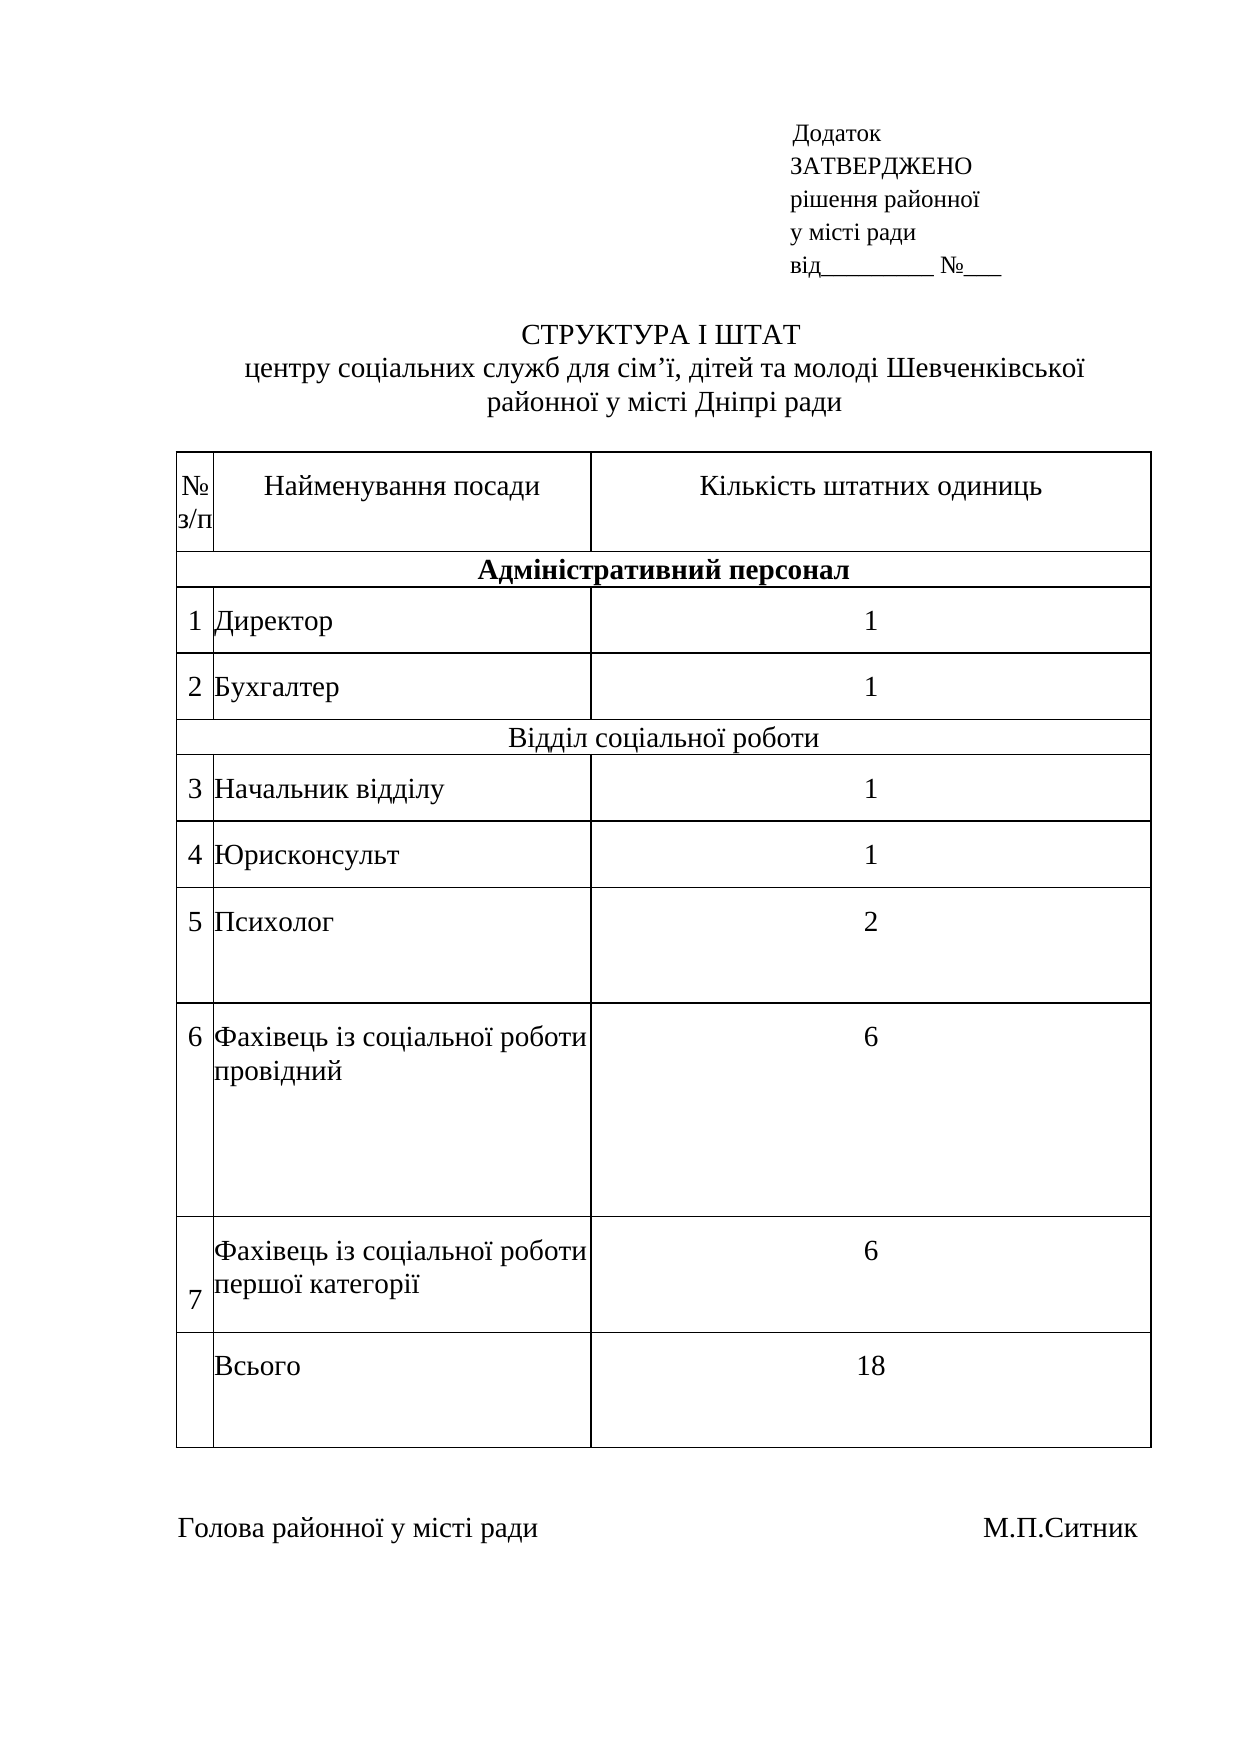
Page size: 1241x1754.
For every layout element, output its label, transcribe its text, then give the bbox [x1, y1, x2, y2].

table_cell Всього [214, 1333, 590, 1447]
table_cell 1 [177, 588, 213, 652]
table_header № з/п [177, 453, 213, 551]
text СТРУКТУРА І ШТАТ центру соціальних служб для сім’ї, дітей та молоді Шевченківської районної у місті Дніпрі ради [224, 317, 1105, 417]
table_cell 1 [592, 654, 1150, 719]
text від_________ №___ [177, 250, 1152, 279]
text Голова районної у місті ради М.П.Ситник [177, 1510, 1152, 1544]
table_cell 6 [592, 1217, 1150, 1331]
table_cell 3 [177, 755, 213, 820]
table_cell Фахівець із соціальної роботи провідний [214, 1004, 590, 1216]
table_header Кількість штатних одиниць [592, 453, 1150, 551]
table_cell 7 [177, 1217, 213, 1331]
table_cell 6 [177, 1004, 213, 1216]
text рішення районної [177, 184, 1152, 213]
table_cell Фахівець із соціальної роботи першої категорії [214, 1217, 590, 1331]
table_cell Директор [214, 588, 590, 652]
table_cell Бухгалтер [214, 654, 590, 719]
table_cell 1 [592, 755, 1150, 820]
table_cell 2 [592, 888, 1150, 1002]
table_header Найменування посади [214, 453, 590, 551]
table_cell 4 [177, 822, 213, 886]
table_cell 1 [592, 588, 1150, 652]
table_cell Начальник відділу [214, 755, 590, 820]
table_cell Психолог [214, 888, 590, 1002]
table_cell 5 [177, 888, 213, 1002]
table_cell 18 [592, 1333, 1150, 1447]
text у місті ради [177, 217, 1152, 246]
table_cell 6 [592, 1004, 1150, 1216]
text ЗАТВЕРДЖЕНО [177, 151, 1152, 180]
table_cell Адміністративний персонал [177, 552, 1150, 586]
table_cell 1 [592, 822, 1150, 886]
table_cell Відділ соціальної роботи [177, 720, 1150, 754]
table_cell Юрисконсульт [214, 822, 590, 886]
text Додаток [693, 118, 1152, 147]
table_cell [177, 1333, 213, 1447]
table_cell 2 [177, 654, 213, 719]
